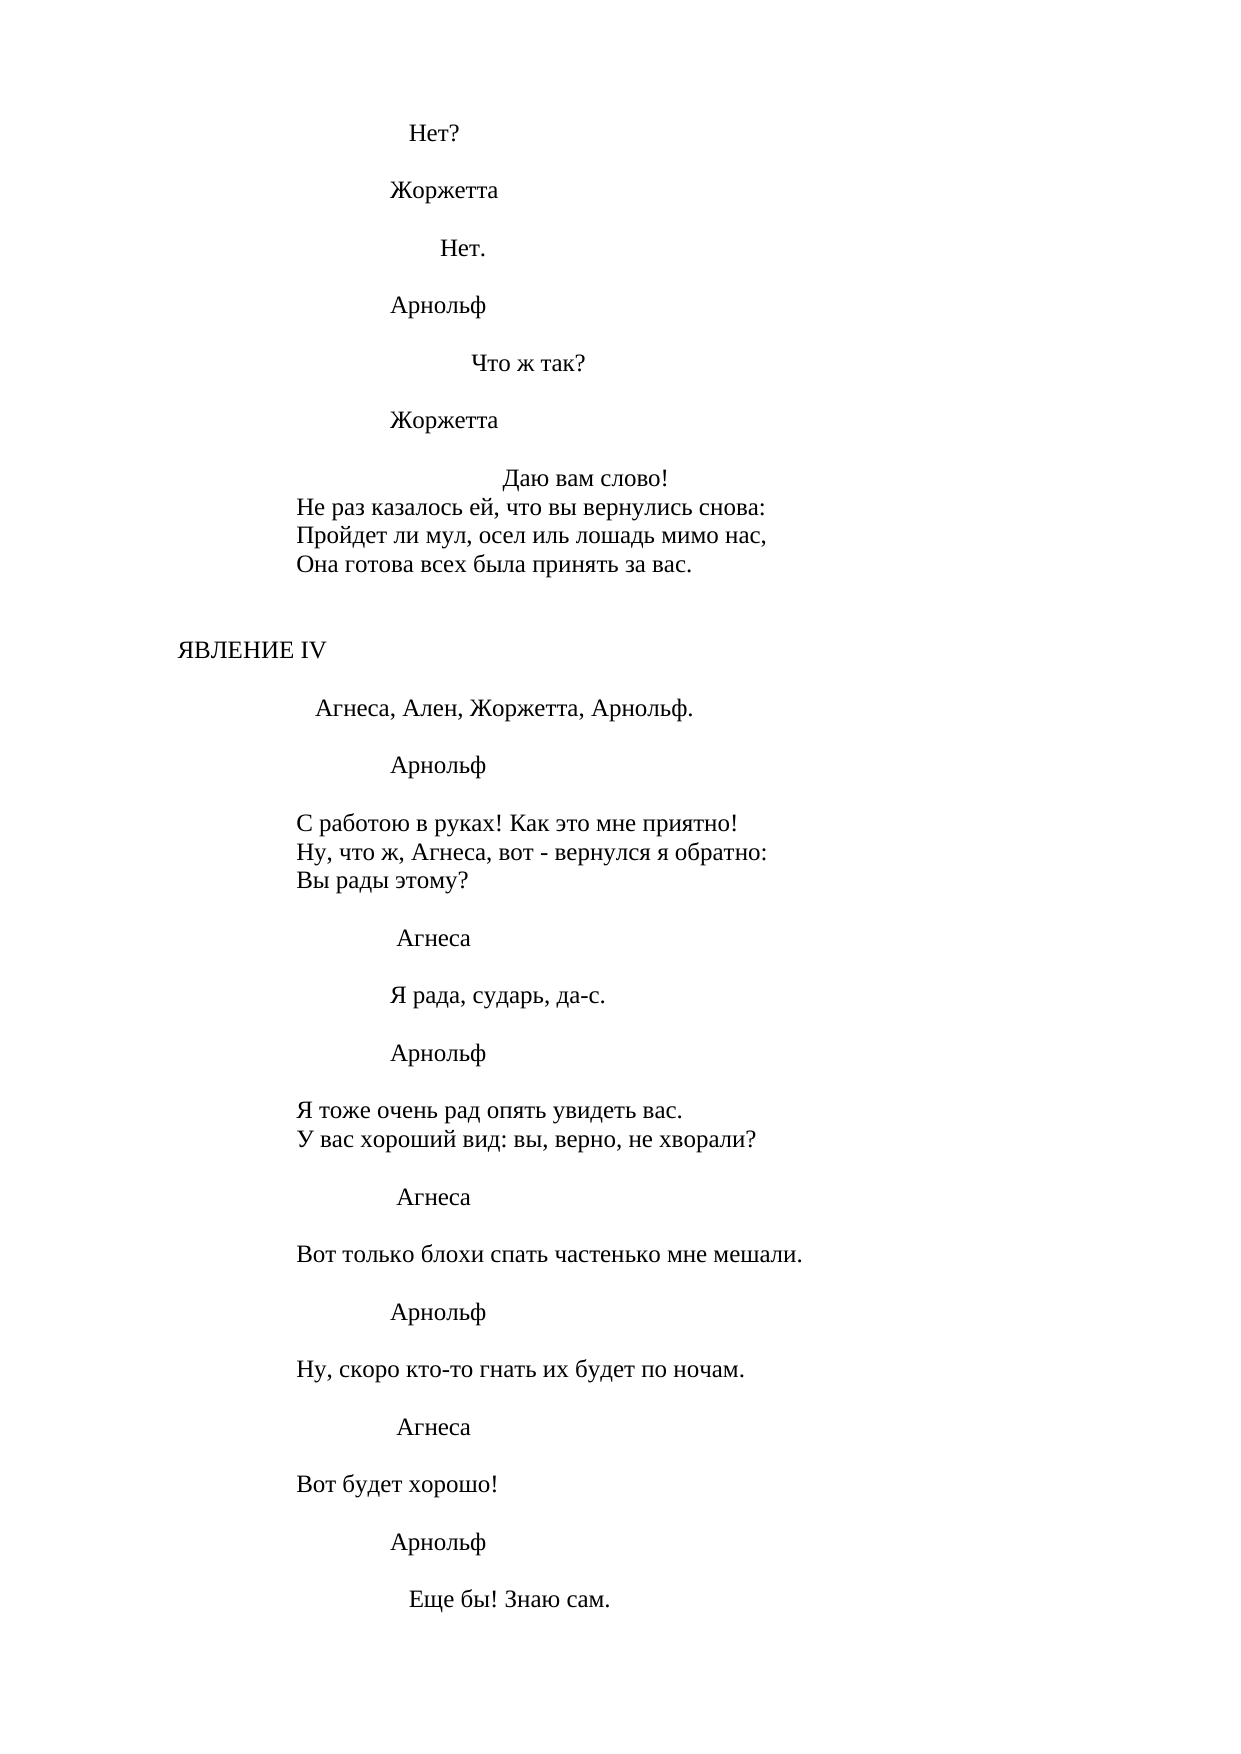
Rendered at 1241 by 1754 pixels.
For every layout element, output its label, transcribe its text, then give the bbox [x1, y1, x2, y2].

text Вот будет хорошо! [177, 1469, 1152, 1498]
text Вот только блохи спать частенько мне мешали. [177, 1239, 1152, 1268]
text Жоржетта [177, 176, 1152, 204]
text У вас хороший вид: вы, верно, не хворали? [177, 1124, 1152, 1153]
text Арнольф [177, 1297, 1152, 1326]
text ЯВЛЕНИЕ IV [177, 636, 1152, 664]
text Что ж так? [177, 348, 1152, 377]
text Я рада, сударь, да-с. [177, 981, 1152, 1009]
text Пройдет ли мул, осел иль лошадь мимо нас, [177, 521, 1152, 549]
text Вы рады этому? [177, 866, 1152, 894]
text Нет? [177, 118, 1152, 147]
text Не раз казалось ей, что вы вернулись снова: [177, 492, 1152, 521]
text С работою в руках! Как это мне приятно! [177, 808, 1152, 837]
text Арнольф [177, 291, 1152, 319]
text Ну, скоро кто-то гнать их будет по ночам. [177, 1354, 1152, 1383]
text Она готова всех была принять за вас. [177, 549, 1152, 578]
text Нет. [177, 233, 1152, 262]
text Даю вам слово! [177, 463, 1152, 492]
text Агнеса [177, 1412, 1152, 1441]
text Арнольф [177, 1527, 1152, 1556]
text Ну, что ж, Агнеса, вот - вернулся я обратно: [177, 837, 1152, 866]
text Я тоже очень рад опять увидеть вас. [177, 1096, 1152, 1124]
text Агнеса [177, 1182, 1152, 1211]
text Арнольф [177, 1038, 1152, 1067]
text Агнеса [177, 923, 1152, 952]
text Еще бы! Знаю сам. [177, 1584, 1152, 1613]
text Арнольф [177, 751, 1152, 779]
text Жоржетта [177, 406, 1152, 434]
text Агнеса, Ален, Жоржетта, Арнольф. [177, 693, 1152, 722]
